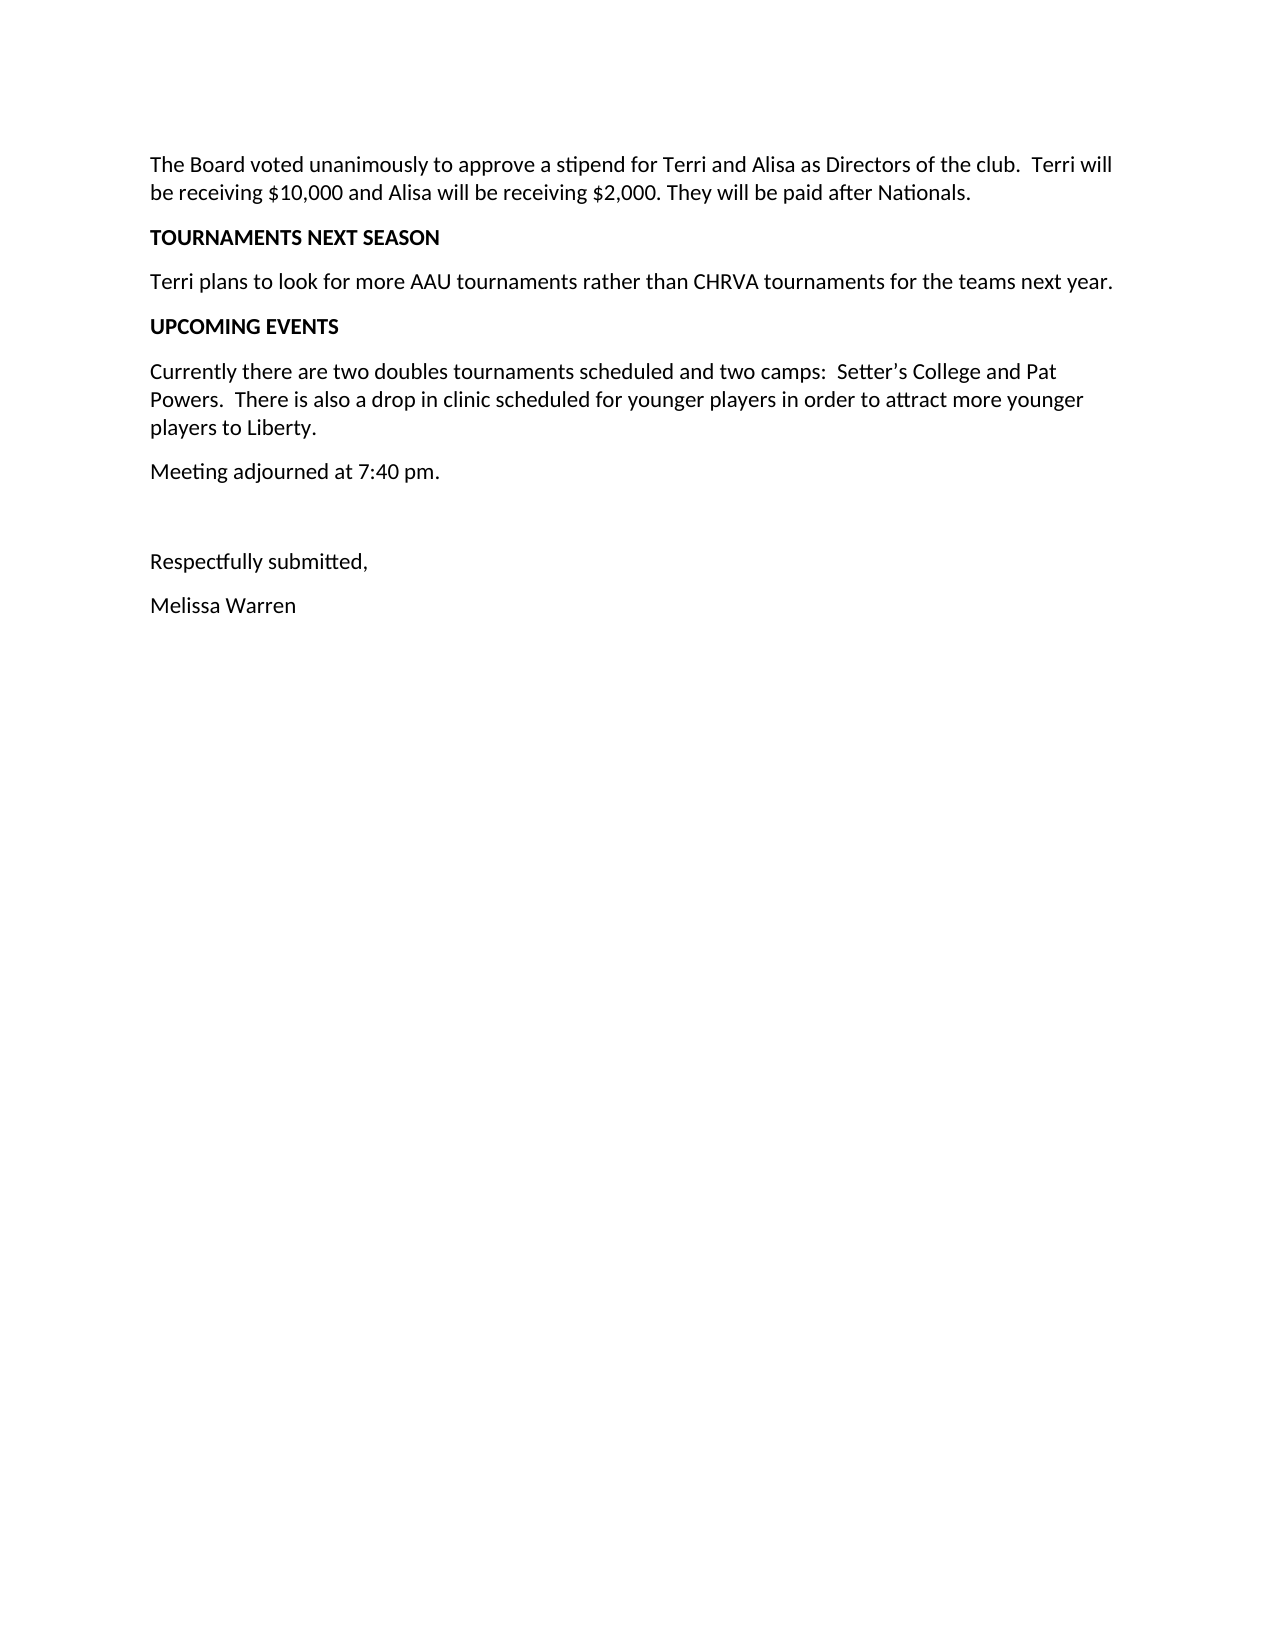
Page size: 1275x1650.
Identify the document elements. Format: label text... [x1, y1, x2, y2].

text TOURNAMENTS NEXT SEASON [150, 223, 1125, 251]
text UPCOMING EVENTS [150, 312, 1125, 340]
text The Board voted unanimously to approve a stipend for Terri and Alisa as Directors of the club. Terri will be receiving $10,000 and Alisa will be receiving $2,000. They will be paid after Nationals. [150, 150, 1125, 206]
text Respectfully submitted, [150, 547, 1125, 575]
text Terri plans to look for more AAU tournaments rather than CHRVA tournaments for the teams next year. [150, 267, 1125, 295]
text Melissa Warren [150, 592, 1125, 619]
text Meeting adjourned at 7:40 pm. [150, 457, 1125, 486]
text Currently there are two doubles tournaments scheduled and two camps: Setter’s College and Pat Powers. There is also a drop in clinic scheduled for younger players in order to attract more younger players to Liberty. [150, 357, 1125, 441]
